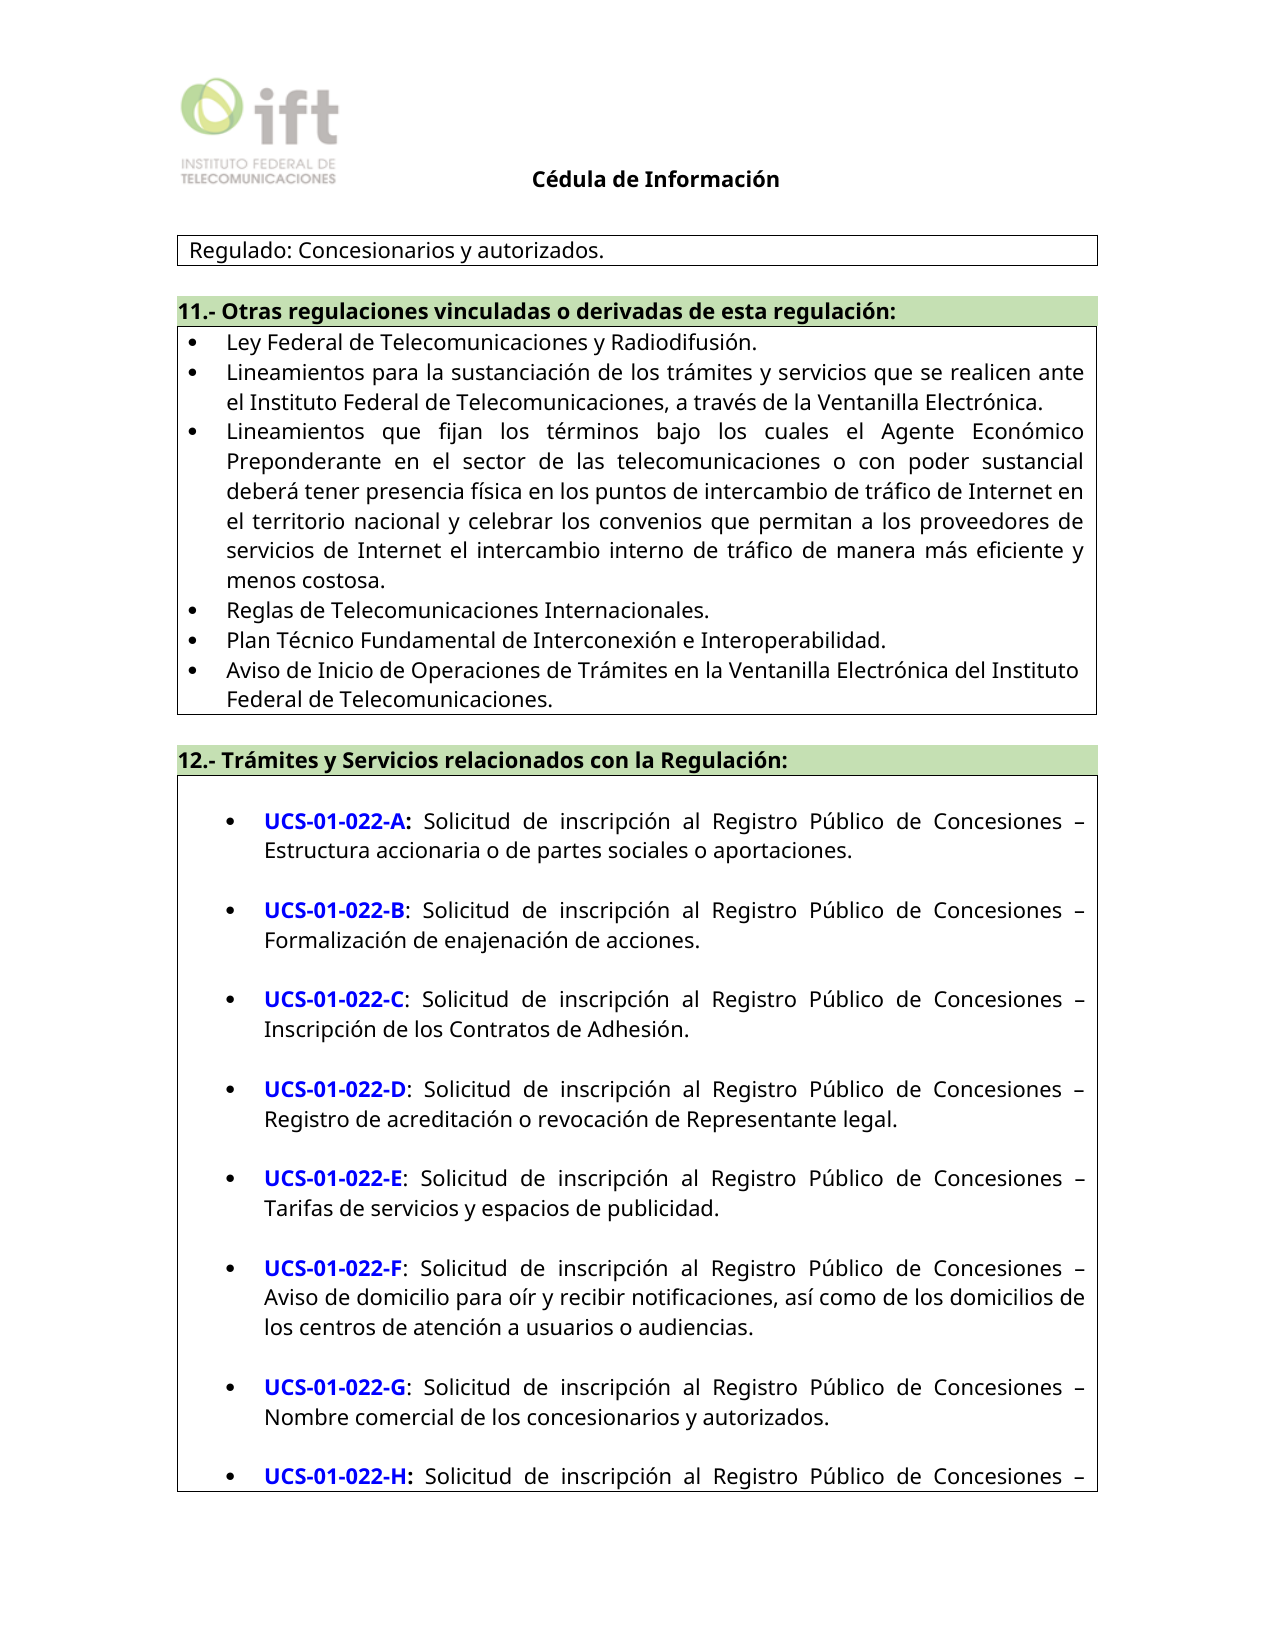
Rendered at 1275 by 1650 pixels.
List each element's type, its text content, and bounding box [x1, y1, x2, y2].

table_cell Regulado: Concesionarios y autorizados. [178, 236, 1097, 265]
text 12.- Trámites y Servicios relacionados con la Regulación: [177, 745, 1098, 775]
text 11.- Otras regulaciones vinculadas o derivadas de esta regulación: [177, 296, 1098, 326]
picture [177, 73, 342, 188]
table_header Ley Federal de Telecomunicaciones y Radiodifusión. Lineamientos para la sustanciación de los trámites y servicios que se realicen ante el Instituto Federal de Telecomunicaciones, a través de la Ventanilla Electrónica. Lineamientos que fijan los términos bajo los cuales el Agente Económico Preponderante en el sector de las telecomunicaciones o con poder sustancial deberá tener presencia física en los puntos de intercambio de tráfico de Internet en el territorio nacional y celebrar los convenios que permitan a los proveedores de servicios de Internet el intercambio interno de tráfico de manera más eficiente y menos costosa. Reglas de Telecomunicaciones Internacionales. Plan Técnico Fundamental de Interconexión e Interoperabilidad. Aviso de Inicio de Operaciones de Trámites en la Ventanilla Electrónica del Instituto Federal de Telecomunicaciones. [178, 327, 1096, 714]
